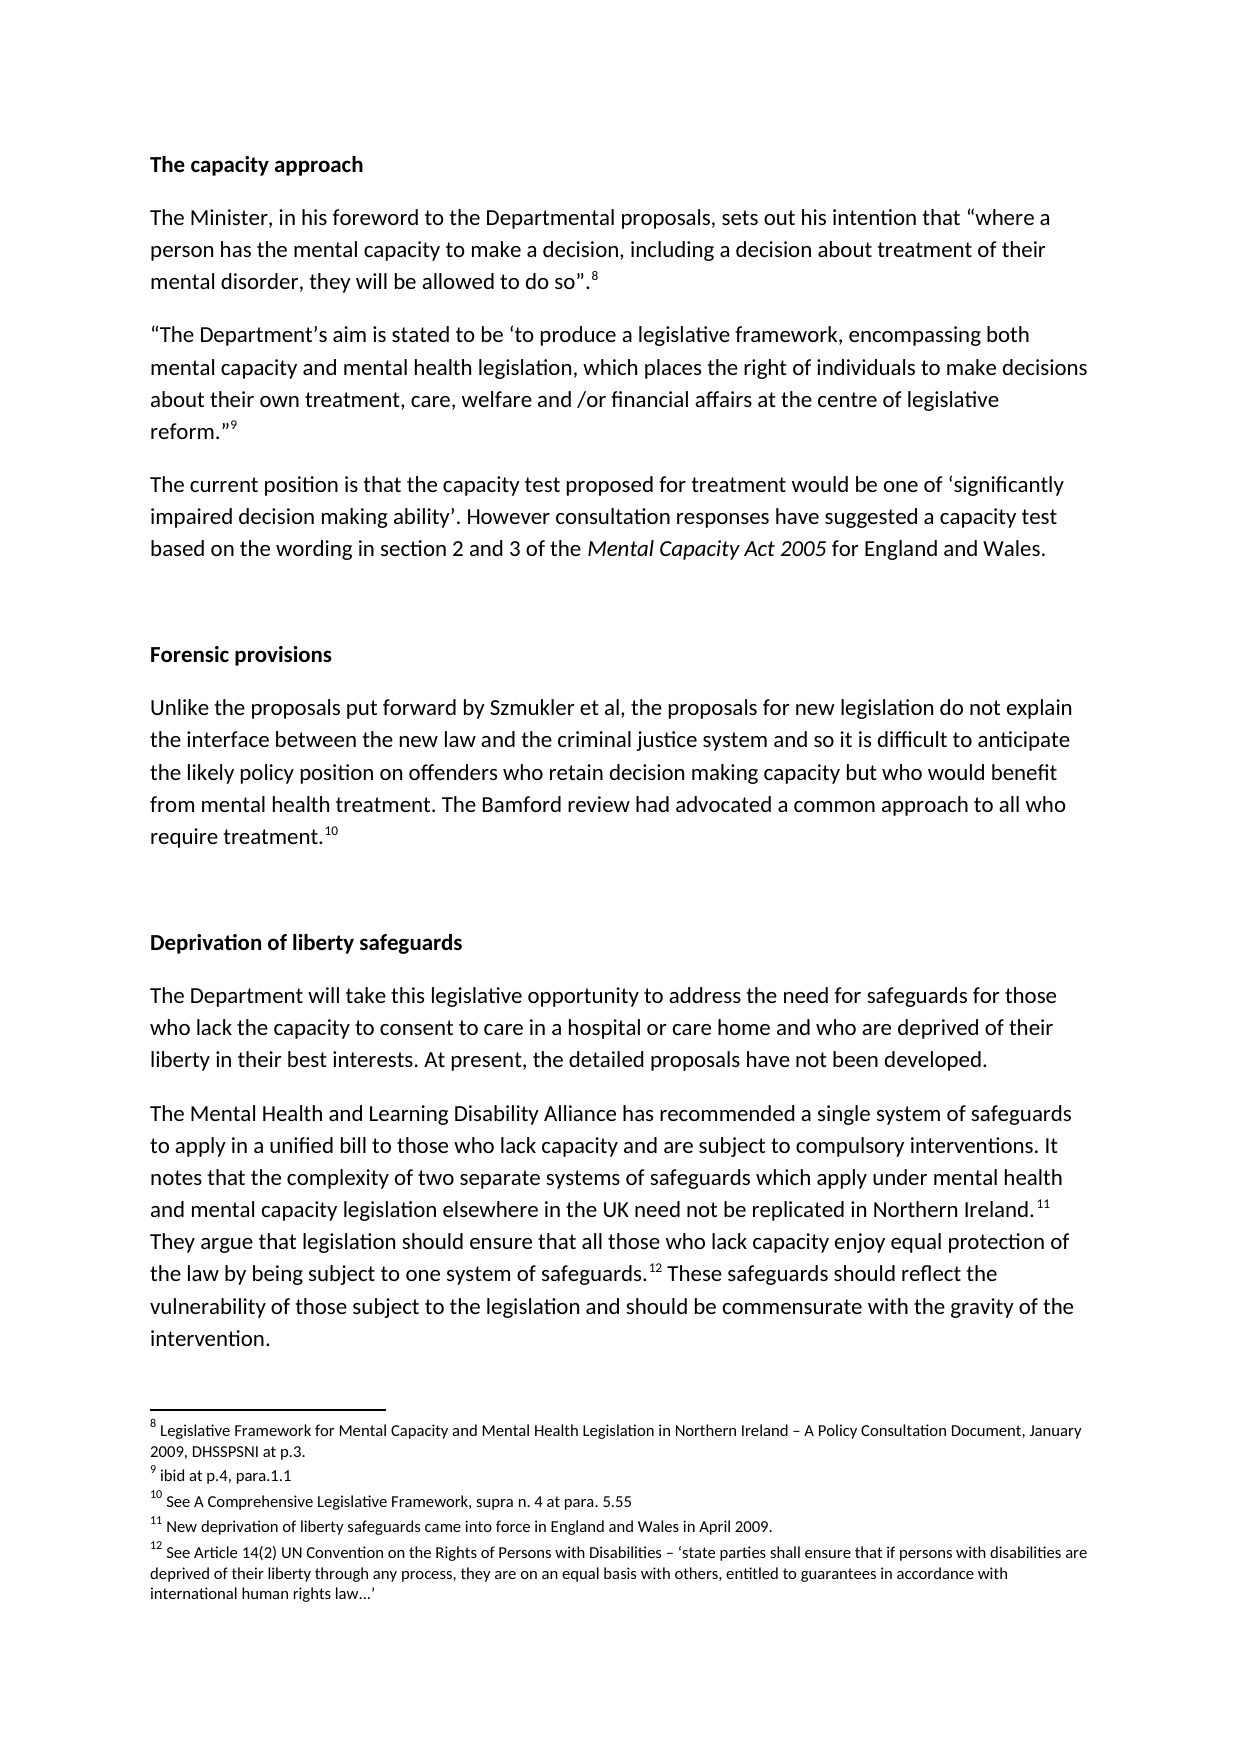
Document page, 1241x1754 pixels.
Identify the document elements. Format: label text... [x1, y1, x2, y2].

text Deprivation of liberty safeguards [150, 928, 1090, 956]
text The capacity approach [150, 150, 1090, 178]
text The Department will take this legislative opportunity to address the need for safeguards for those who lack the capacity to consent to care in a hospital or care home and who are deprived of their liberty in their best interests. At present, the detailed proposals have not been developed. [150, 981, 1090, 1074]
text Forensic provisions [150, 640, 1090, 668]
text The current position is that the capacity test proposed for treatment would be one of ‘significantly impaired decision making ability’. However consultation responses have suggested a capacity test based on the wording in section 2 and 3 of the Mental Capacity Act 2005 for England and Wales. [150, 470, 1090, 562]
text “The Department’s aim is stated to be ‘to produce a legislative framework, encompassing both mental capacity and mental health legislation, which places the right of individuals to make decisions about their own treatment, care, welfare and /or financial affairs at the centre of legislative reform.” [150, 320, 1090, 445]
text Unlike the proposals put forward by Szmukler et al, the proposals for new legislation do not explain the interface between the new law and the criminal justice system and so it is difficult to anticipate the likely policy position on offenders who retain decision making capacity but who would benefit from mental health treatment. The Bamford review had advocated a common approach to all who require treatment. [150, 693, 1090, 850]
text The Minister, in his foreword to the Departmental proposals, sets out his intention that “where a person has the mental capacity to make a decision, including a decision about treatment of their mental disorder, they will be allowed to do so”. [150, 203, 1090, 295]
text The Mental Health and Learning Disability Alliance has recommended a single system of safeguards to apply in a unified bill to those who lack capacity and are subject to compulsory interventions. It notes that the complexity of two separate systems of safeguards which apply under mental health and mental capacity legislation elsewhere in the UK need not be replicated in Northern Ireland. They argue that legislation should ensure that all those who lack capacity enjoy equal protection of the law by being subject to one system of safeguards. These safeguards should reflect the vulnerability of those subject to the legislation and should be commensurate with the gravity of the intervention. [150, 1099, 1090, 1352]
